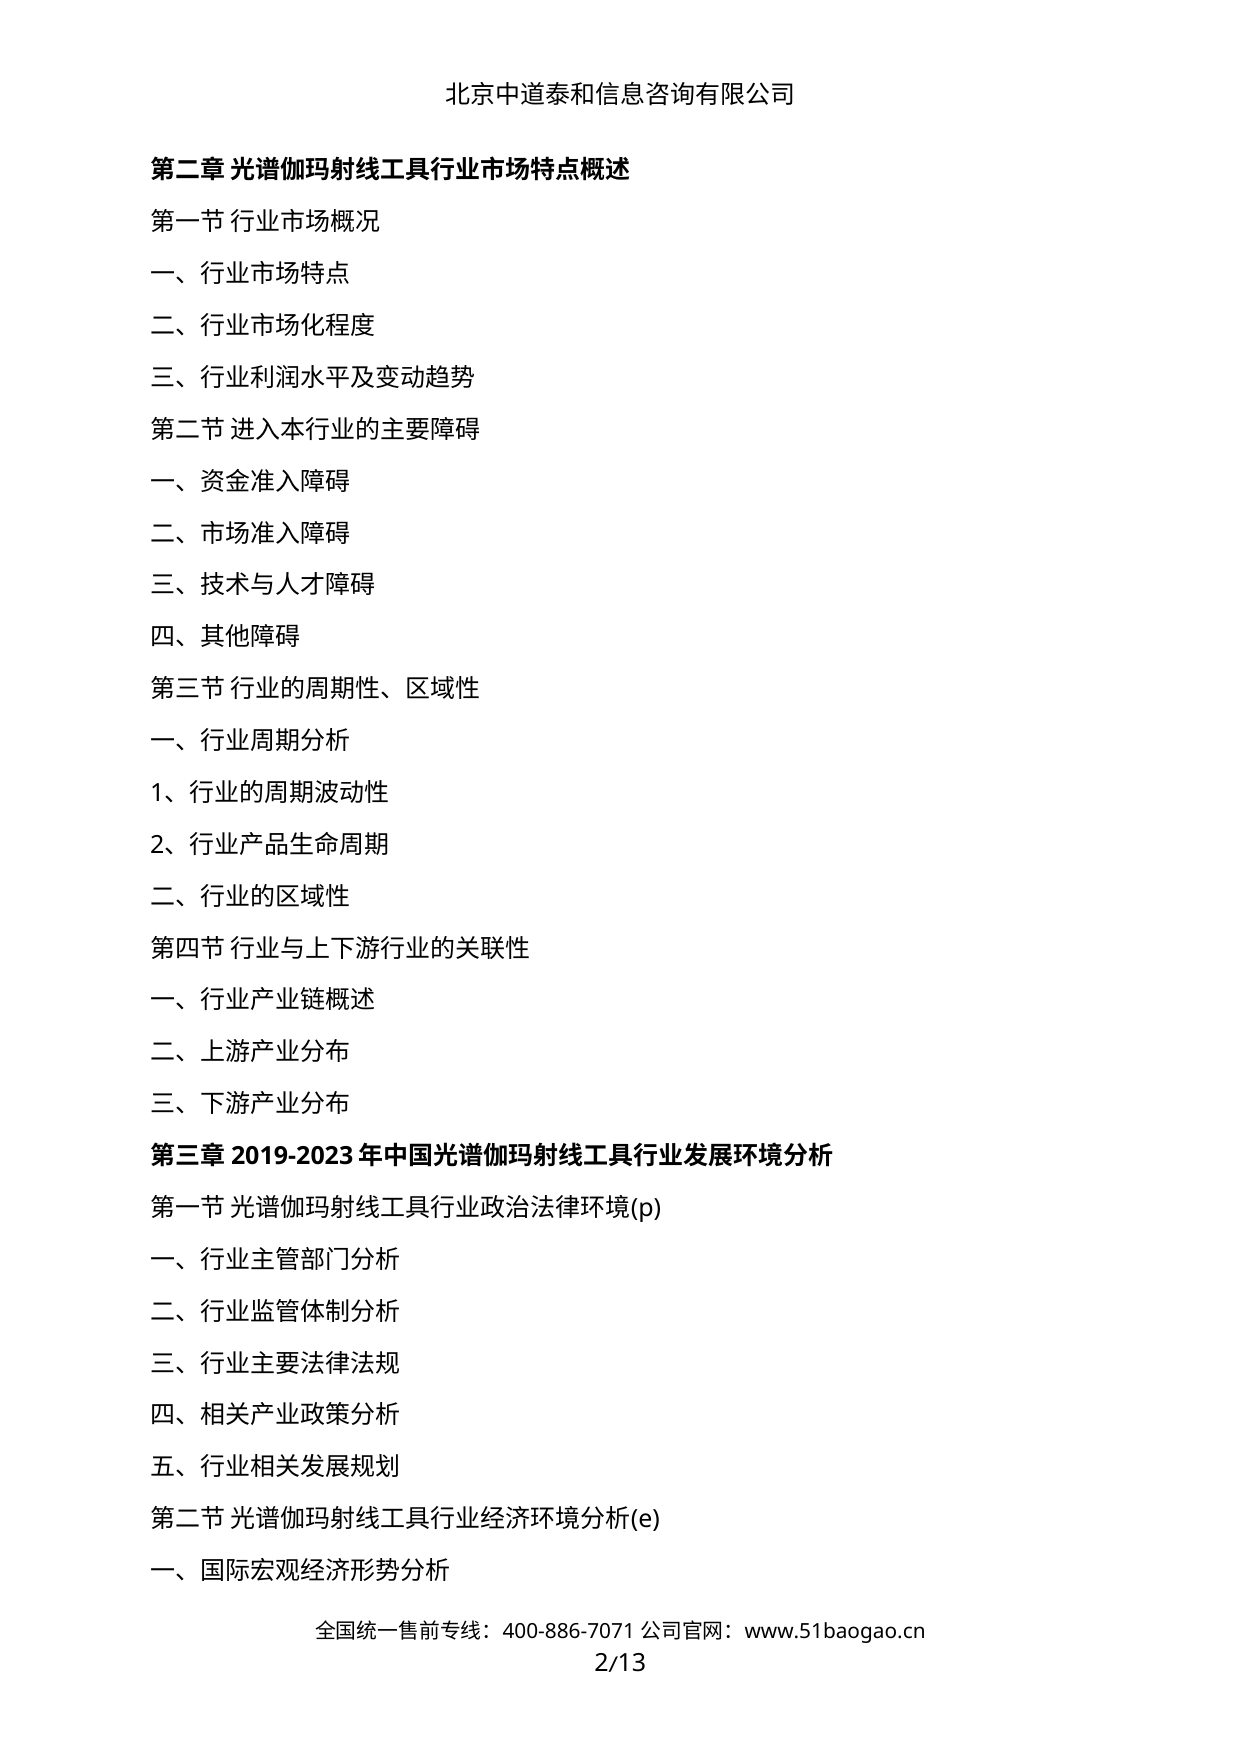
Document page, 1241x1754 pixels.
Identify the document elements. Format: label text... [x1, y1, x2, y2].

text 第三节 行业的周期性、区域性 [150, 669, 1090, 705]
text 一、资金准入障碍 [150, 461, 1090, 497]
text 三、行业主要法律法规 [150, 1343, 1090, 1379]
text 第二节 进入本行业的主要障碍 [150, 409, 1090, 446]
text 第四节 行业与上下游行业的关联性 [150, 928, 1090, 964]
text 第三章 2019-2023年中国光谱伽玛射线工具行业发展环境分析 [150, 1136, 1090, 1172]
text 第二章 光谱伽玛射线工具行业市场特点概述 [150, 150, 1090, 186]
text 四、其他障碍 [150, 617, 1090, 653]
text 二、行业市场化程度 [150, 306, 1090, 342]
text 一、行业产业链概述 [150, 980, 1090, 1016]
text 二、上游产业分布 [150, 1032, 1090, 1068]
text 第二节 光谱伽玛射线工具行业经济环境分析(e) [150, 1499, 1090, 1535]
text 一、国际宏观经济形势分析 [150, 1551, 1090, 1587]
text 一、行业市场特点 [150, 254, 1090, 290]
text 一、行业主管部门分析 [150, 1239, 1090, 1276]
text 二、行业的区域性 [150, 876, 1090, 912]
text 一、行业周期分析 [150, 721, 1090, 757]
text 五、行业相关发展规划 [150, 1447, 1090, 1483]
text 四、相关产业政策分析 [150, 1395, 1090, 1431]
text 三、下游产业分布 [150, 1084, 1090, 1120]
text 三、技术与人才障碍 [150, 565, 1090, 601]
text 三、行业利润水平及变动趋势 [150, 357, 1090, 394]
text 第一节 光谱伽玛射线工具行业政治法律环境(p) [150, 1187, 1090, 1224]
text 二、行业监管体制分析 [150, 1291, 1090, 1327]
text 1、行业的周期波动性 [150, 772, 1090, 809]
text 第一节 行业市场概况 [150, 202, 1090, 238]
text 二、市场准入障碍 [150, 513, 1090, 549]
text 2、行业产品生命周期 [150, 824, 1090, 861]
